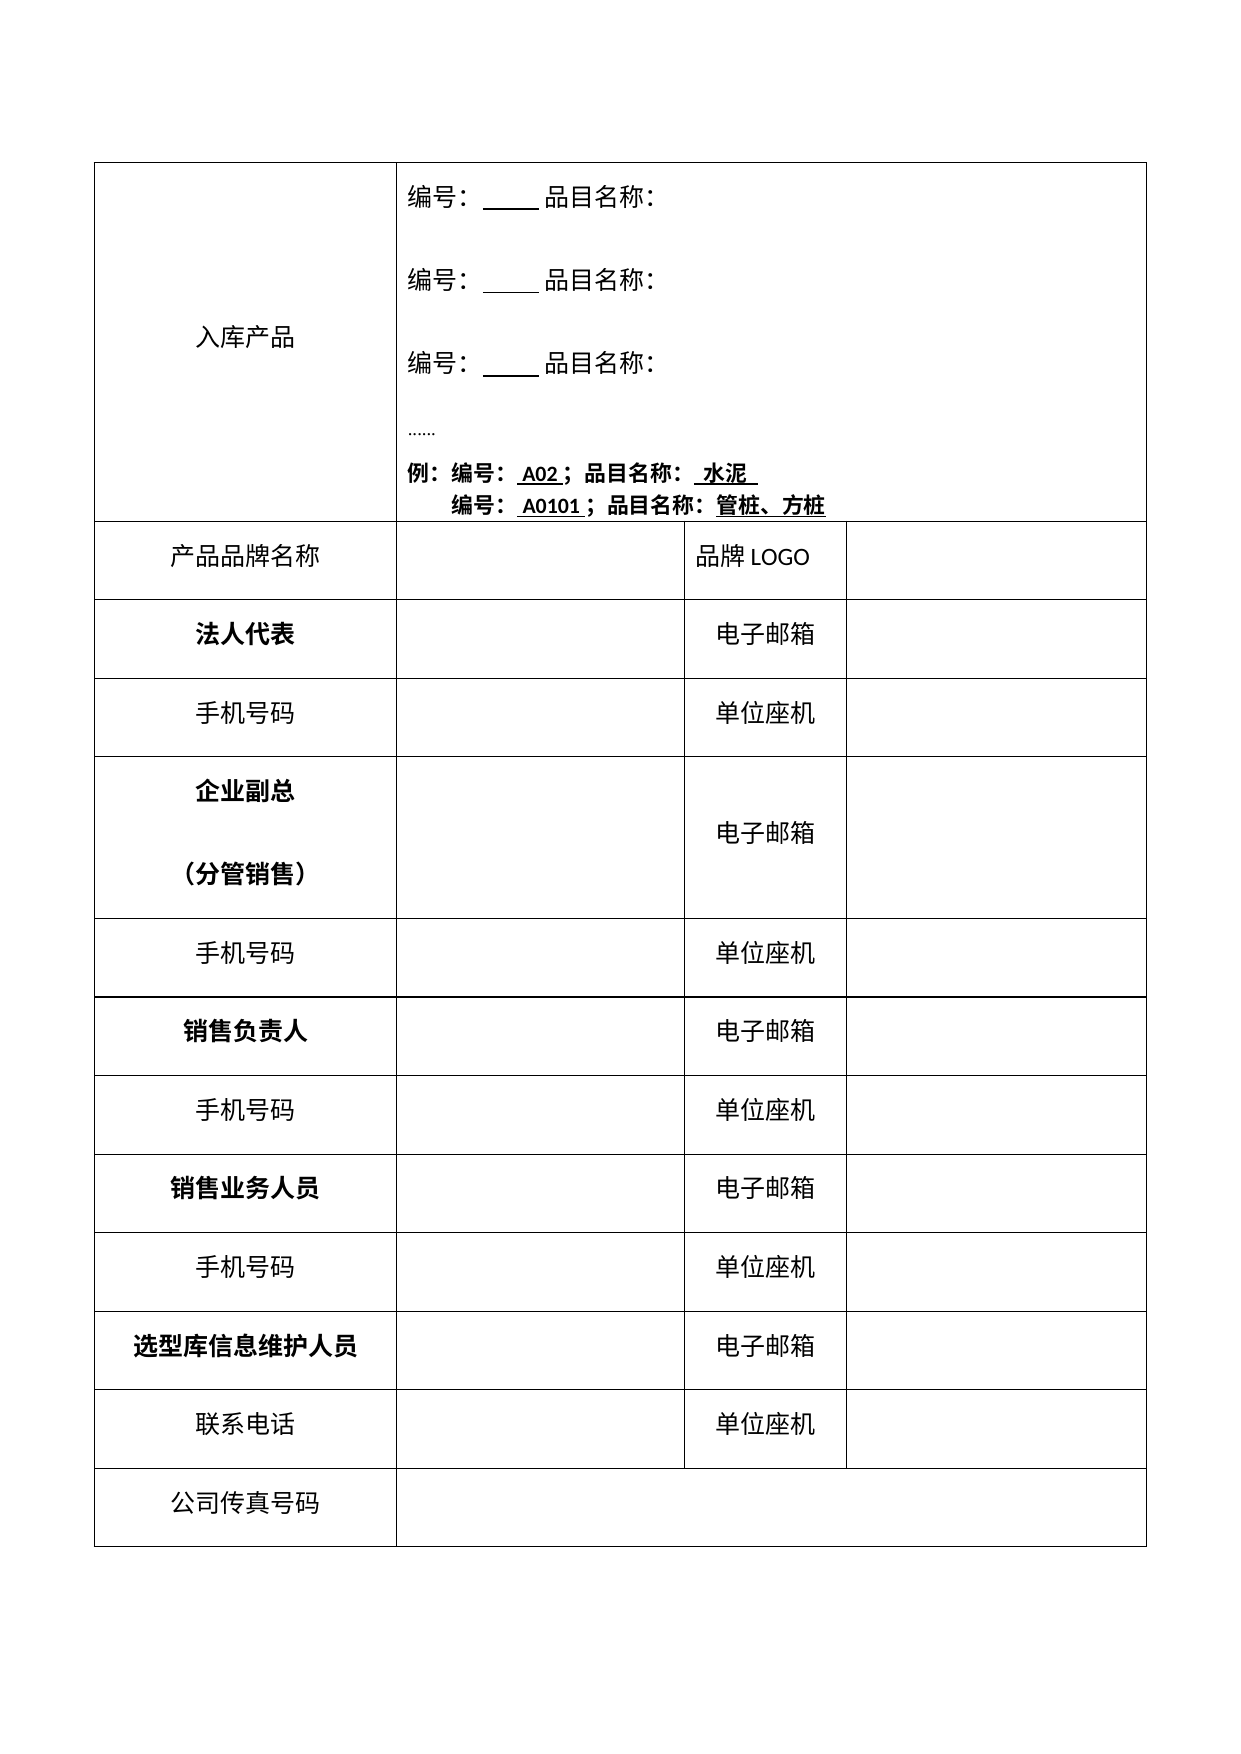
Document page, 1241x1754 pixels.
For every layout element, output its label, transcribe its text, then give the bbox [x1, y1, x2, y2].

table_cell [397, 679, 684, 756]
table_cell [847, 1390, 1146, 1468]
table_cell 单位座机 [685, 1390, 846, 1468]
table_cell 销售负责人 [95, 998, 396, 1075]
table_cell 电子邮箱 [685, 757, 846, 918]
table_cell [397, 600, 684, 678]
table_cell [847, 1312, 1146, 1389]
table_cell [397, 1155, 684, 1232]
table_cell [847, 1155, 1146, 1232]
table_cell 单位座机 [685, 1076, 846, 1153]
table_cell 入库产品 [95, 163, 396, 521]
table_cell [397, 998, 684, 1075]
table_cell [397, 1469, 1146, 1546]
table_cell 电子邮箱 [685, 600, 846, 678]
table_cell 产品品牌名称 [95, 522, 396, 599]
table_cell 电子邮箱 [685, 1155, 846, 1232]
table_cell [847, 1233, 1146, 1311]
table_cell 单位座机 [685, 679, 846, 756]
table_cell [397, 1076, 684, 1153]
table_cell 电子邮箱 [685, 1312, 846, 1389]
table_cell [397, 1312, 684, 1389]
table_cell 单位座机 [685, 1233, 846, 1311]
table_cell 单位座机 [685, 919, 846, 996]
table_cell 企业副总 （分管销售） [95, 757, 396, 918]
table_cell 法人代表 [95, 600, 396, 678]
table_cell [397, 1390, 684, 1468]
table_cell 编号： 品目名称： 编号： 品目名称： 编号： 品目名称： ...... 例：编号： A02 ；品目名称： 水泥 编号： A0101 ；品目名称：管桩、方桩 [397, 163, 1146, 521]
table_cell [397, 522, 684, 599]
table_cell [847, 600, 1146, 678]
table_cell [847, 919, 1146, 996]
table_cell 手机号码 [95, 679, 396, 756]
table_cell [847, 1076, 1146, 1153]
table_cell 手机号码 [95, 1076, 396, 1153]
table_cell 销售业务人员 [95, 1155, 396, 1232]
table_cell 手机号码 [95, 919, 396, 996]
table_cell [397, 919, 684, 996]
table_cell [847, 998, 1146, 1075]
table_cell 品牌LOGO [685, 522, 846, 599]
table_cell [847, 522, 1146, 599]
table_cell 联系电话 [95, 1390, 396, 1468]
table_cell 公司传真号码 [95, 1469, 396, 1546]
table_cell 电子邮箱 [685, 998, 846, 1075]
table_cell 手机号码 [95, 1233, 396, 1311]
table_cell [847, 679, 1146, 756]
table_cell [847, 757, 1146, 918]
table_cell [397, 1233, 684, 1311]
table_cell 选型库信息维护人员 [95, 1312, 396, 1389]
table_cell [397, 757, 684, 918]
